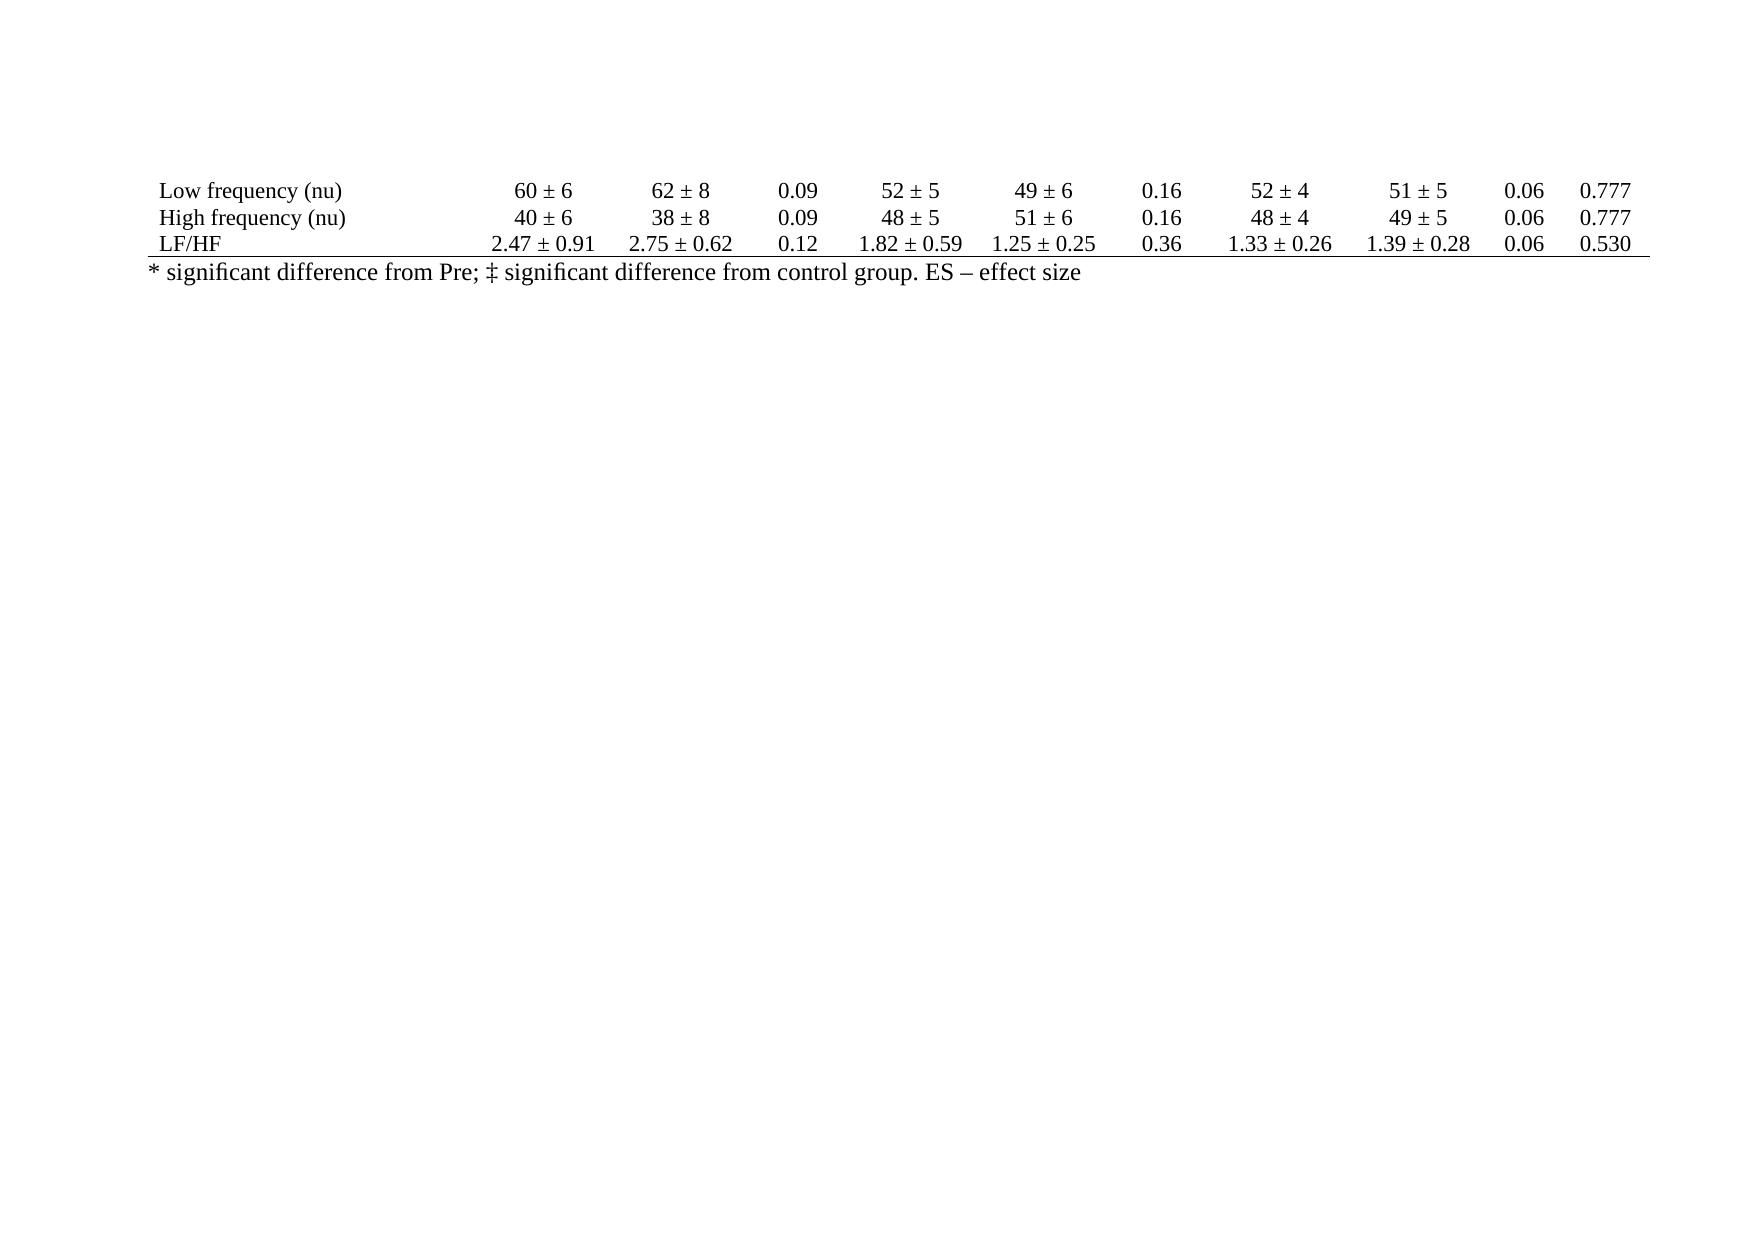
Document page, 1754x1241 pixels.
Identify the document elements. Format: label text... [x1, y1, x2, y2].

table_cell 51 ± 6 [974, 204, 1113, 230]
table_cell 2.47 ± 0.91 [475, 230, 612, 256]
table_cell 49 ± 5 [1349, 204, 1487, 230]
table_cell 0.530 [1561, 230, 1649, 256]
table_cell 0.09 [749, 204, 846, 230]
table_cell 51 ± 5 [1349, 177, 1487, 203]
table_cell 1.33 ± 0.26 [1211, 230, 1349, 256]
table_cell High frequency (nu) [148, 204, 475, 230]
table_cell 0.06 [1487, 230, 1561, 256]
table_cell 62 ± 8 [612, 177, 749, 203]
table_cell 0.777 [1561, 177, 1649, 203]
table_cell 48 ± 4 [1211, 204, 1349, 230]
table_cell 0.09 [749, 177, 846, 203]
table_cell 38 ± 8 [612, 204, 749, 230]
table_cell 0.36 [1113, 230, 1211, 256]
text * signiﬁcant difference from Pre; ‡ signiﬁcant difference from control group. ES – effect size [148, 257, 1606, 286]
table_cell 1.25 ± 0.25 [974, 230, 1113, 256]
table_cell 0.12 [749, 230, 846, 256]
table_cell 0.16 [1113, 177, 1211, 203]
table_cell 0.06 [1487, 204, 1561, 230]
table_cell 48 ± 5 [846, 204, 974, 230]
table_cell 60 ± 6 [475, 177, 612, 203]
table_cell 0.16 [1113, 204, 1211, 230]
table_cell 1.39 ± 0.28 [1349, 230, 1487, 256]
table_cell Low frequency (nu) [148, 177, 475, 203]
table_cell 52 ± 4 [1211, 177, 1349, 203]
table_cell 40 ± 6 [475, 204, 612, 230]
table_cell LF/HF [148, 230, 475, 256]
table_cell 52 ± 5 [846, 177, 974, 203]
table_cell 1.82 ± 0.59 [846, 230, 974, 256]
table_cell 2.75 ± 0.62 [612, 230, 749, 256]
table_cell 0.777 [1561, 204, 1649, 230]
table_cell 49 ± 6 [974, 177, 1113, 203]
table_cell 0.06 [1487, 177, 1561, 203]
